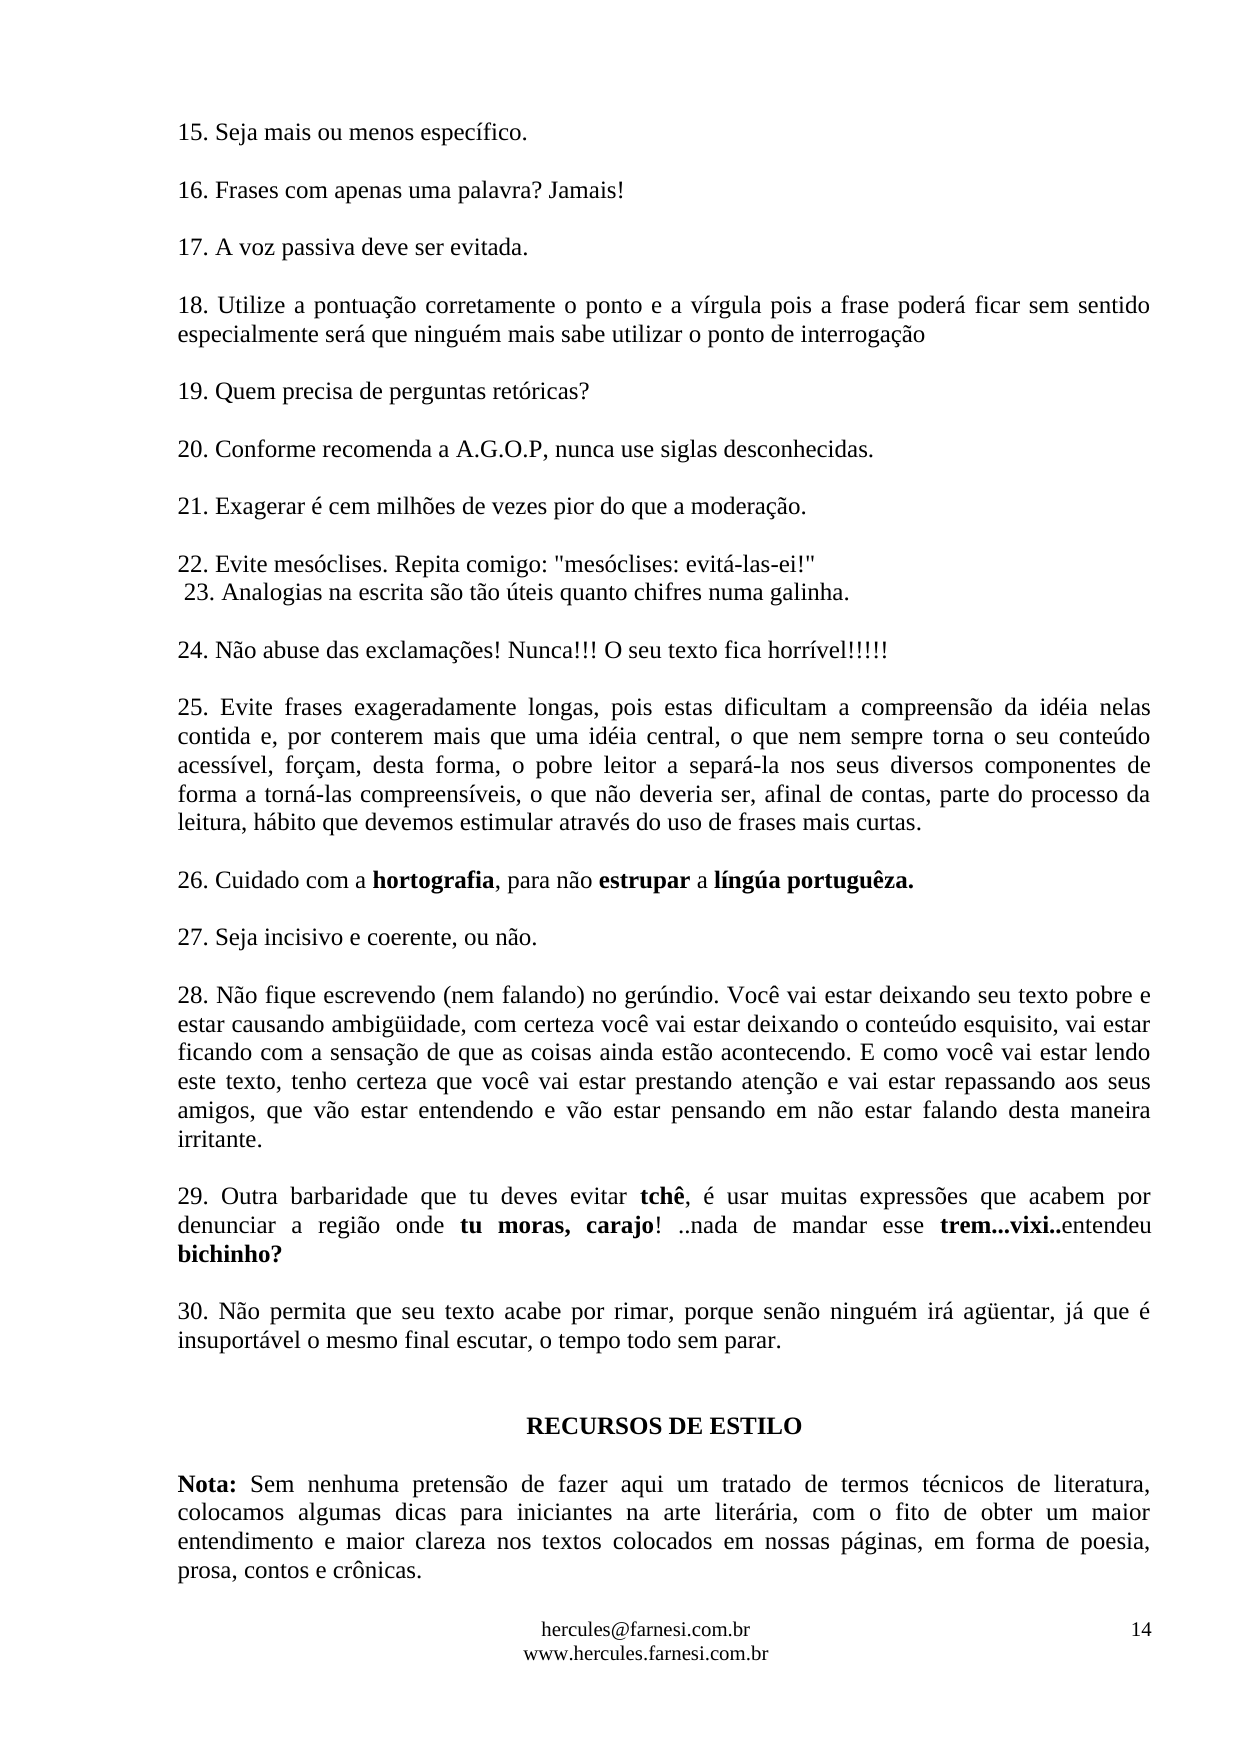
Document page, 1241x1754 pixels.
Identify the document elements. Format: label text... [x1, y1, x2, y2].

text RECURSOS DE ESTILO [177, 1411, 1152, 1440]
text 23. Analogias na escrita são tão úteis quanto chifres numa galinha. [177, 577, 1152, 606]
text 16. Frases com apenas uma palavra? Jamais! [177, 175, 1152, 204]
text 21. Exagerar é cem milhões de vezes pior do que a moderação. [177, 491, 1152, 520]
text 24. Não abuse das exclamações! Nunca!!! O seu texto fica horrível!!!!! [177, 635, 1152, 664]
text 27. Seja incisivo e coerente, ou não. [177, 922, 1152, 951]
text 22. Evite mesóclises. Repita comigo: "mesóclises: evitá-las-ei!" [177, 549, 1152, 577]
text 29. Outra barbaridade que tu deves evitar tchê, é usar muitas expressões que acabem por denunciar a região onde tu moras, carajo! ..nada de mandar esse trem...vixi..entendeu bichinho? [177, 1181, 1152, 1267]
text 17. A voz passiva deve ser evitada. [177, 232, 1152, 261]
text 18. Utilize a pontuação corretamente o ponto e a vírgula pois a frase poderá ficar sem sentido especialmente será que ninguém mais sabe utilizar o ponto de interrogação [177, 290, 1152, 347]
text 25. Evite frases exageradamente longas, pois estas dificultam a compreensão da idéia nelas contida e, por conterem mais que uma idéia central, o que nem sempre torna o seu conteúdo acessível, forçam, desta forma, o pobre leitor a separá-la nos seus diversos componentes de forma a torná-las compreensíveis, o que não deveria ser, afinal de contas, parte do processo da leitura, hábito que devemos estimular através do uso de frases mais curtas. [177, 692, 1152, 836]
text 30. Não permita que seu texto acabe por rimar, porque senão ninguém irá agüentar, já que é insuportável o mesmo final escutar, o tempo todo sem parar. [177, 1296, 1152, 1354]
text 28. Não fique escrevendo (nem falando) no gerúndio. Você vai estar deixando seu texto pobre e estar causando ambigüidade, com certeza você vai estar deixando o conteúdo esquisito, vai estar ficando com a sensação de que as coisas ainda estão acontecendo. E como você vai estar lendo este texto, tenho certeza que você vai estar prestando atenção e vai estar repassando aos seus amigos, que vão estar entendendo e vão estar pensando em não estar falando desta maneira irritante. [177, 980, 1152, 1152]
text 20. Conforme recomenda a A.G.O.P, nunca use siglas desconhecidas. [177, 434, 1152, 462]
text Nota: Sem nenhuma pretensão de fazer aqui um tratado de termos técnicos de literatura, colocamos algumas dicas para iniciantes na arte literária, com o fito de obter um maior entendimento e maior clareza nos textos colocados em nossas páginas, em forma de poesia, prosa, contos e crônicas. [177, 1469, 1152, 1584]
text 26. Cuidado com a hortografia, para não estrupar a língúa portuguêza. [177, 865, 1152, 894]
text 15. Seja mais ou menos específico. [177, 117, 1152, 146]
text 19. Quem precisa de perguntas retóricas? [177, 376, 1152, 405]
